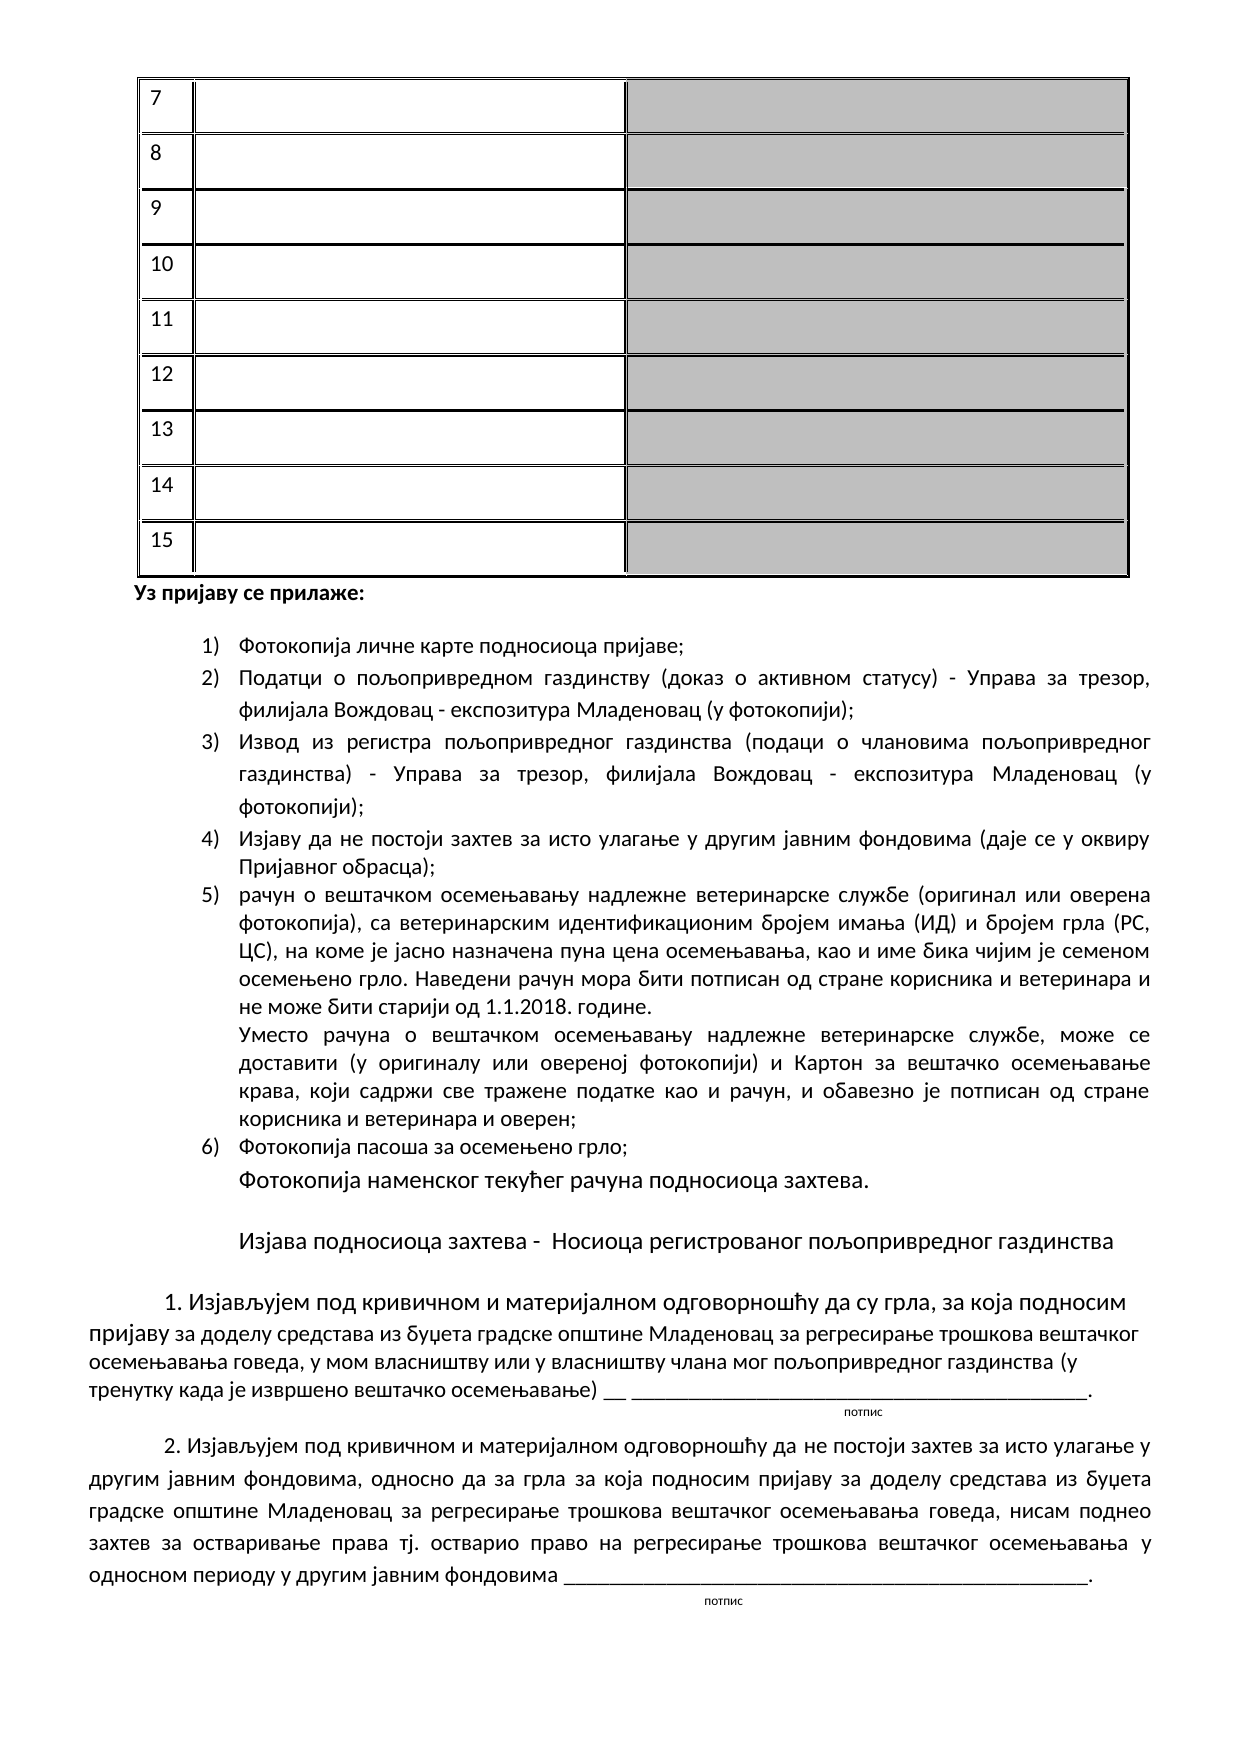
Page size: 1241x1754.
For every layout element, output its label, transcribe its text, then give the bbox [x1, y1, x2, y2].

table_cell [628, 132, 1127, 187]
list Извод из регистра пољопривредног газдинства (подаци о члановима пољопривредног газдинства) - Управа за трезор, филијала Вождовац - експозитура Младеновац (у фотокопији); [201, 727, 1152, 820]
table_cell 8 [140, 132, 193, 187]
table_cell [194, 522, 626, 574]
table_cell [194, 80, 626, 132]
table_cell 11 [140, 298, 193, 353]
table_cell [196, 246, 624, 298]
list Фотокопија личне карте подносиоца пријаве; [201, 631, 1152, 659]
text Изјава подносиоца захтева - Носиоца регистрованог пољопривредног газдинства [89, 1225, 1152, 1256]
table_cell [628, 188, 1128, 243]
list рачун о вештачком осемењавању надлежне ветеринарске службе (оригинал или оверена фотокопија), са ветеринарским идентификационим бројем имања (ИД) и бројем грла (РС, ЦС), на коме је јасно назначена пуна цена осемењавања, као и име бика чијим је семеном осемењено грло. Наведени рачун мора бити потписан од стране корисника и ветеринара и не може бити старији од 1.1.2018. године. [201, 880, 1152, 1020]
list Фотокопија пасоша за осемењено грло; [201, 1132, 1152, 1160]
text Фотокопија наменског текућег рачуна подносиоца захтева. [89, 1164, 1152, 1195]
table_cell 12 [139, 353, 194, 409]
table_cell [628, 409, 1127, 464]
list Уместо рачуна о вештачком осемењавању надлежне ветеринарске службе, може се доставити (у оригиналу или овереној фотокопији) и Картон за вештачко осемењавање крава, који садржи све тражене податке као и рачун, и обавезно је потписан од стране корисника и ветеринара и оверен; [239, 1020, 1152, 1132]
table_cell [626, 80, 1127, 132]
table_cell [196, 467, 624, 519]
table_cell 15 [139, 519, 194, 574]
table_cell [628, 243, 1127, 298]
table_cell 7 [140, 80, 194, 132]
table_cell [196, 135, 624, 187]
table_cell [196, 412, 624, 464]
table_cell [196, 301, 624, 353]
list Податци о пољопривредном газдинству (доказ о активном статусу) - Управа за трезор, филијала Вождовац - експозитура Младеновац (у фотокопији); [201, 663, 1152, 723]
table_cell 9 [139, 188, 192, 243]
text 2. Изјављујем под кривичном и материјалном одговорношћу да не постоји захтев за исто улагање у другим јавним фондовима, односно да за грла за која подносим пријаву за доделу средстава из буџета градске општине Младеновац за регресирање трошкова вештачког осемењавања говеда, нисам поднео захтев за остваривање права тј. остварио право на регресирање трошкова вештачког осемењавања у односном периоду у другим јавним фондовима ______________________________________________. потпис [89, 1432, 1152, 1621]
text Уз пријаву се прилаже: [89, 578, 1152, 606]
table_cell [196, 357, 624, 409]
table_cell [628, 298, 1127, 353]
list Изјаву да не постоји захтев за исто улагање у другим јавним фондовима (даје се у оквиру Пријавног обрасца); [201, 824, 1152, 880]
table_cell [626, 353, 1128, 409]
table_cell 14 [140, 464, 193, 519]
table_cell 13 [140, 409, 192, 464]
table_cell [196, 191, 624, 243]
text 1. Изјављујем под кривичном и материјалном одговорношћу да су грла, за која подносим пријаву за доделу средстава из буџета градске општине Младеновац за регресирање трошкова вештачког осемењавања говеда, у мом власништву или у власништву члана мог пољопривредног газдинства (у тренутку када је извршено вештачко осемењавање) __ ________________________________________. потпис [89, 1286, 1152, 1432]
table_cell [628, 464, 1127, 519]
table_cell 10 [140, 243, 192, 298]
table_cell [626, 519, 1128, 574]
